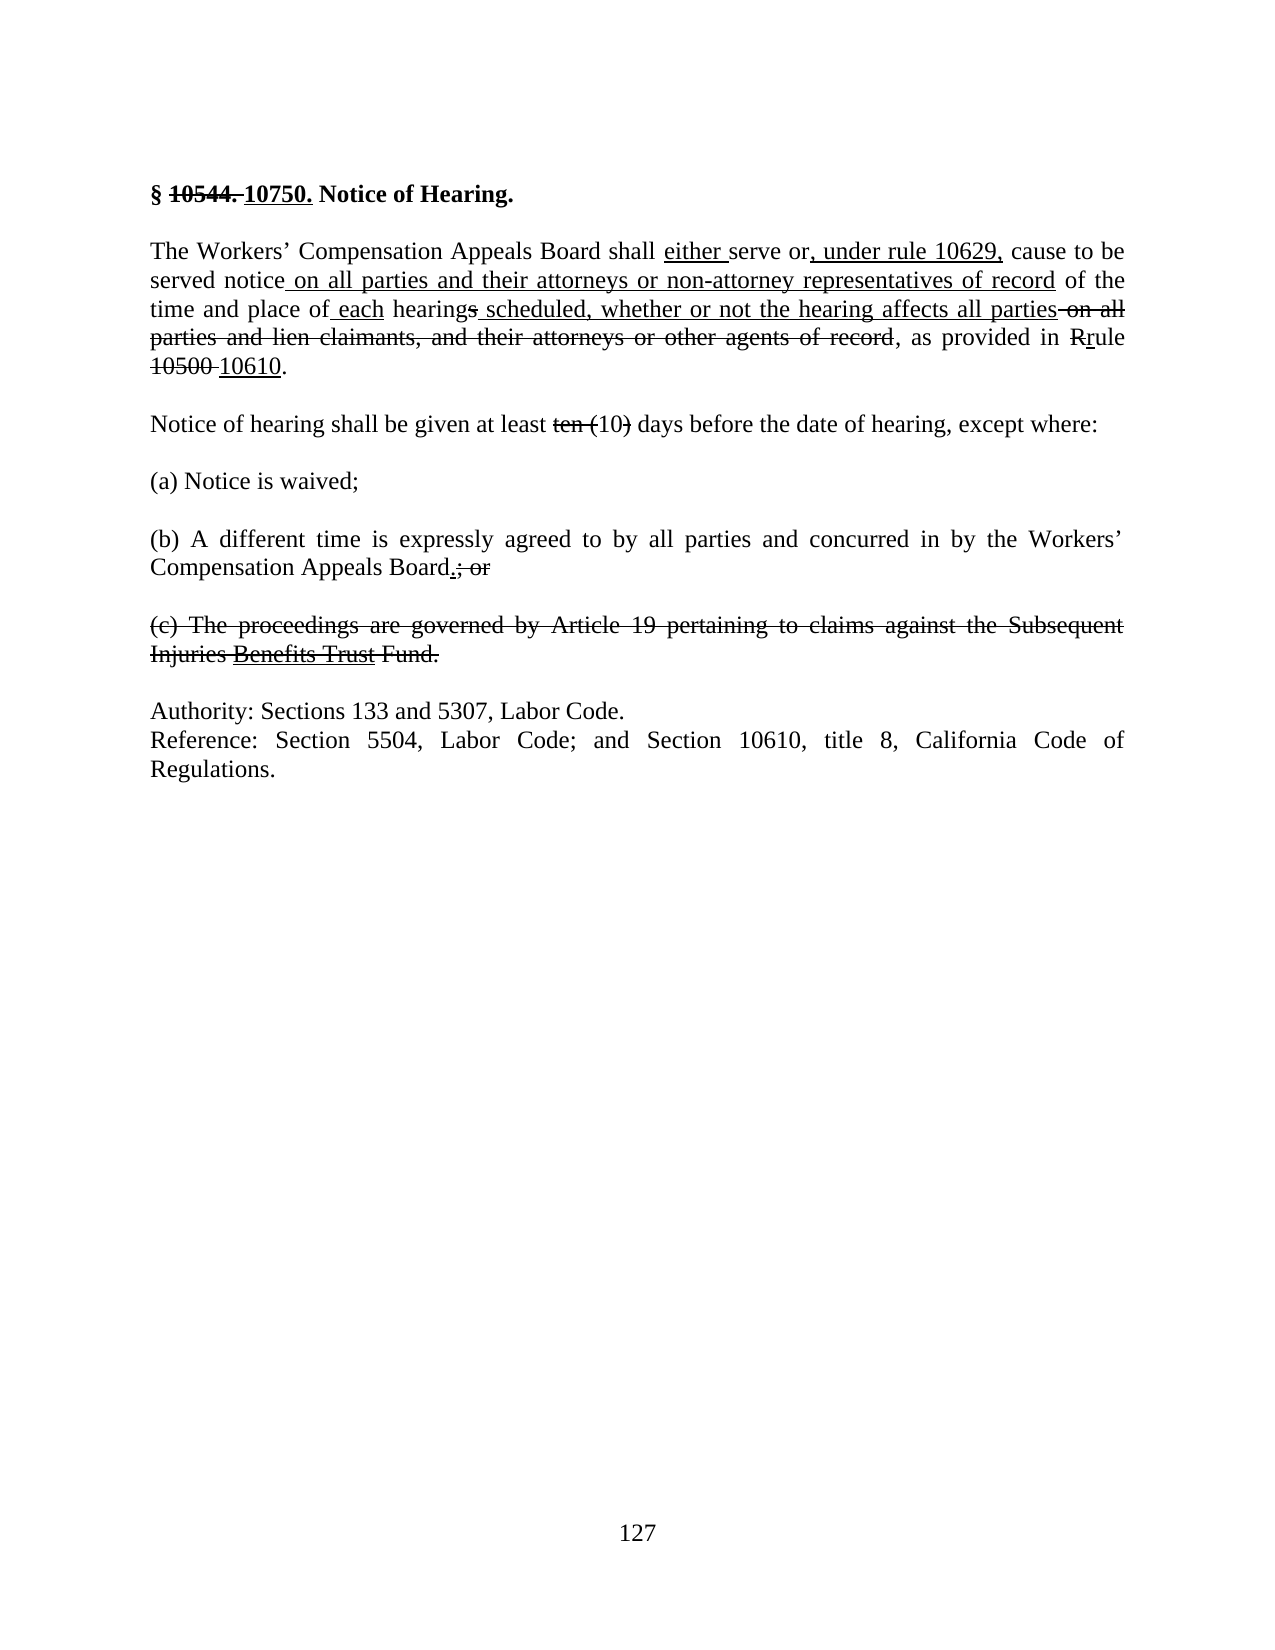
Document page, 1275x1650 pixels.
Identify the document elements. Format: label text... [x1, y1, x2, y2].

text The Workers’ Compensation Appeals Board shall either serve or, under rule 10629, cause to be served notice on all parties and their attorneys or non-attorney representatives of record of the time and place of each hearings scheduled, whether or not the hearing affects all parties on all parties and lien claimants, and their attorneys or other agents of record, as provided in Rrule 10500 10610. [150, 236, 1125, 380]
text § 10544. 10750. Notice of Hearing. [150, 179, 1125, 207]
text Notice of hearing shall be given at least ten (10) days before the date of hearing, except where: [150, 409, 1125, 437]
text (c) The proceedings are governed by Article 19 pertaining to claims against the Subsequent Injuries Benefits Trust Fund. [150, 610, 1125, 667]
text Reference: Section 5504, Labor Code; and Section 10610, title 8, California Code of Regulations. [150, 725, 1125, 782]
text (a) Notice is waived; [150, 466, 1125, 495]
text Authority: Sections 133 and 5307, Labor Code. [150, 696, 1125, 725]
text (b) A different time is expressly agreed to by all parties and concurred in by the Workers’ Compensation Appeals Board.; or [150, 524, 1125, 581]
